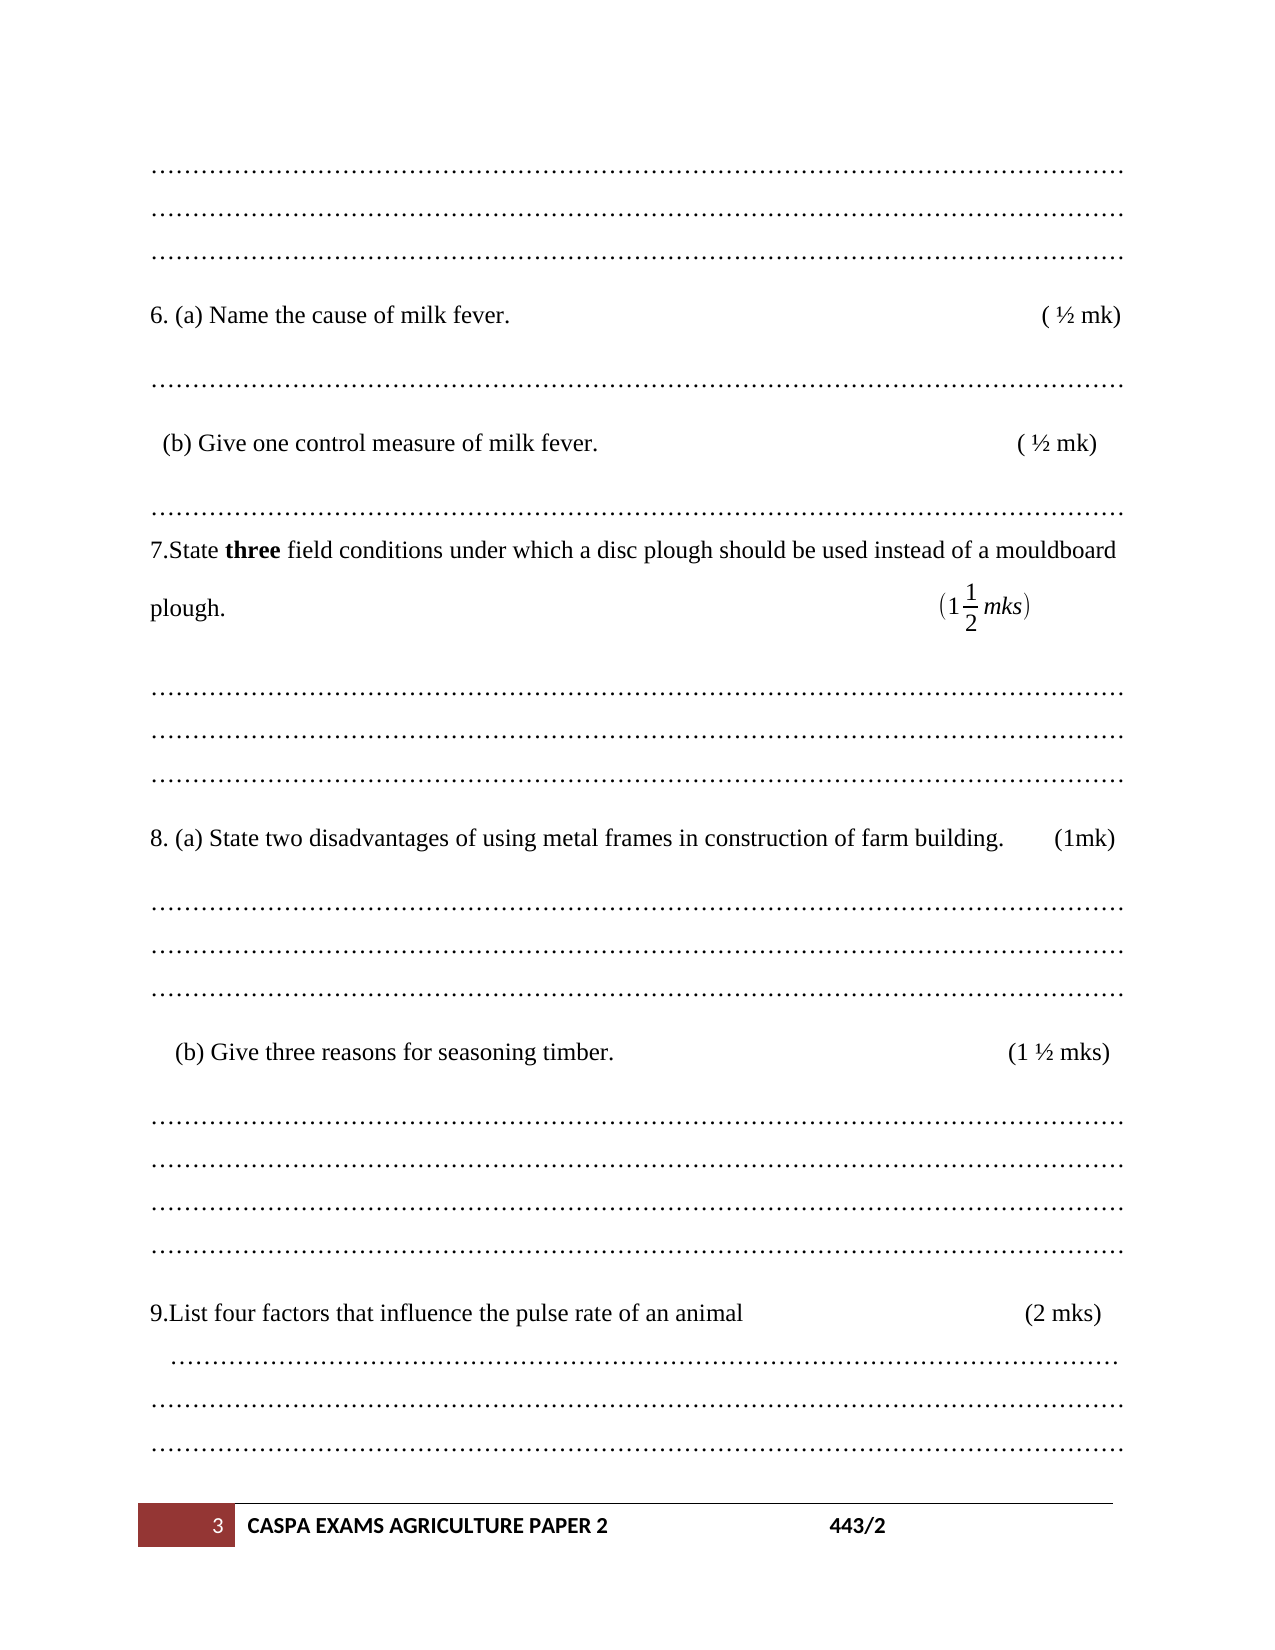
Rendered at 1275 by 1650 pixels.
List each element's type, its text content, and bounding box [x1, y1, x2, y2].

text (b) Give three reasons for seasoning timber. (1 ½ mks) [150, 1037, 1125, 1066]
text 6. (a) Name the cause of milk fever. ( ½ mk) [150, 300, 1125, 329]
text ……………………………………………………………………………………………………………………………………………………………………………………………………………………………………………………………………………………………………………………………………………………………………………………………………………………………… [150, 1101, 1125, 1259]
text 8. (a) State two disadvantages of using metal frames in construction of farm building. (1mk) [150, 823, 1125, 851]
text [150, 150, 1125, 265]
text ………………………………………………………………………………………………………7.State three field conditions under which a disc plough should be used instead of a mouldboard plough. [150, 492, 1125, 637]
text ……………………………………………………………………………………………………………………………………………………………………………………………………………………………………………………………………………………………………………………… [150, 672, 1125, 787]
text ……………………………………………………………………………………………………… [150, 364, 1125, 393]
text ……………………………………………………………………………………………………………………………………………………………………………………………………………………………………………………………………………………………………………………… [150, 887, 1125, 1002]
text (b) Give one control measure of milk fever. ( ½ mk) [150, 428, 1125, 457]
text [150, 1298, 1125, 1456]
